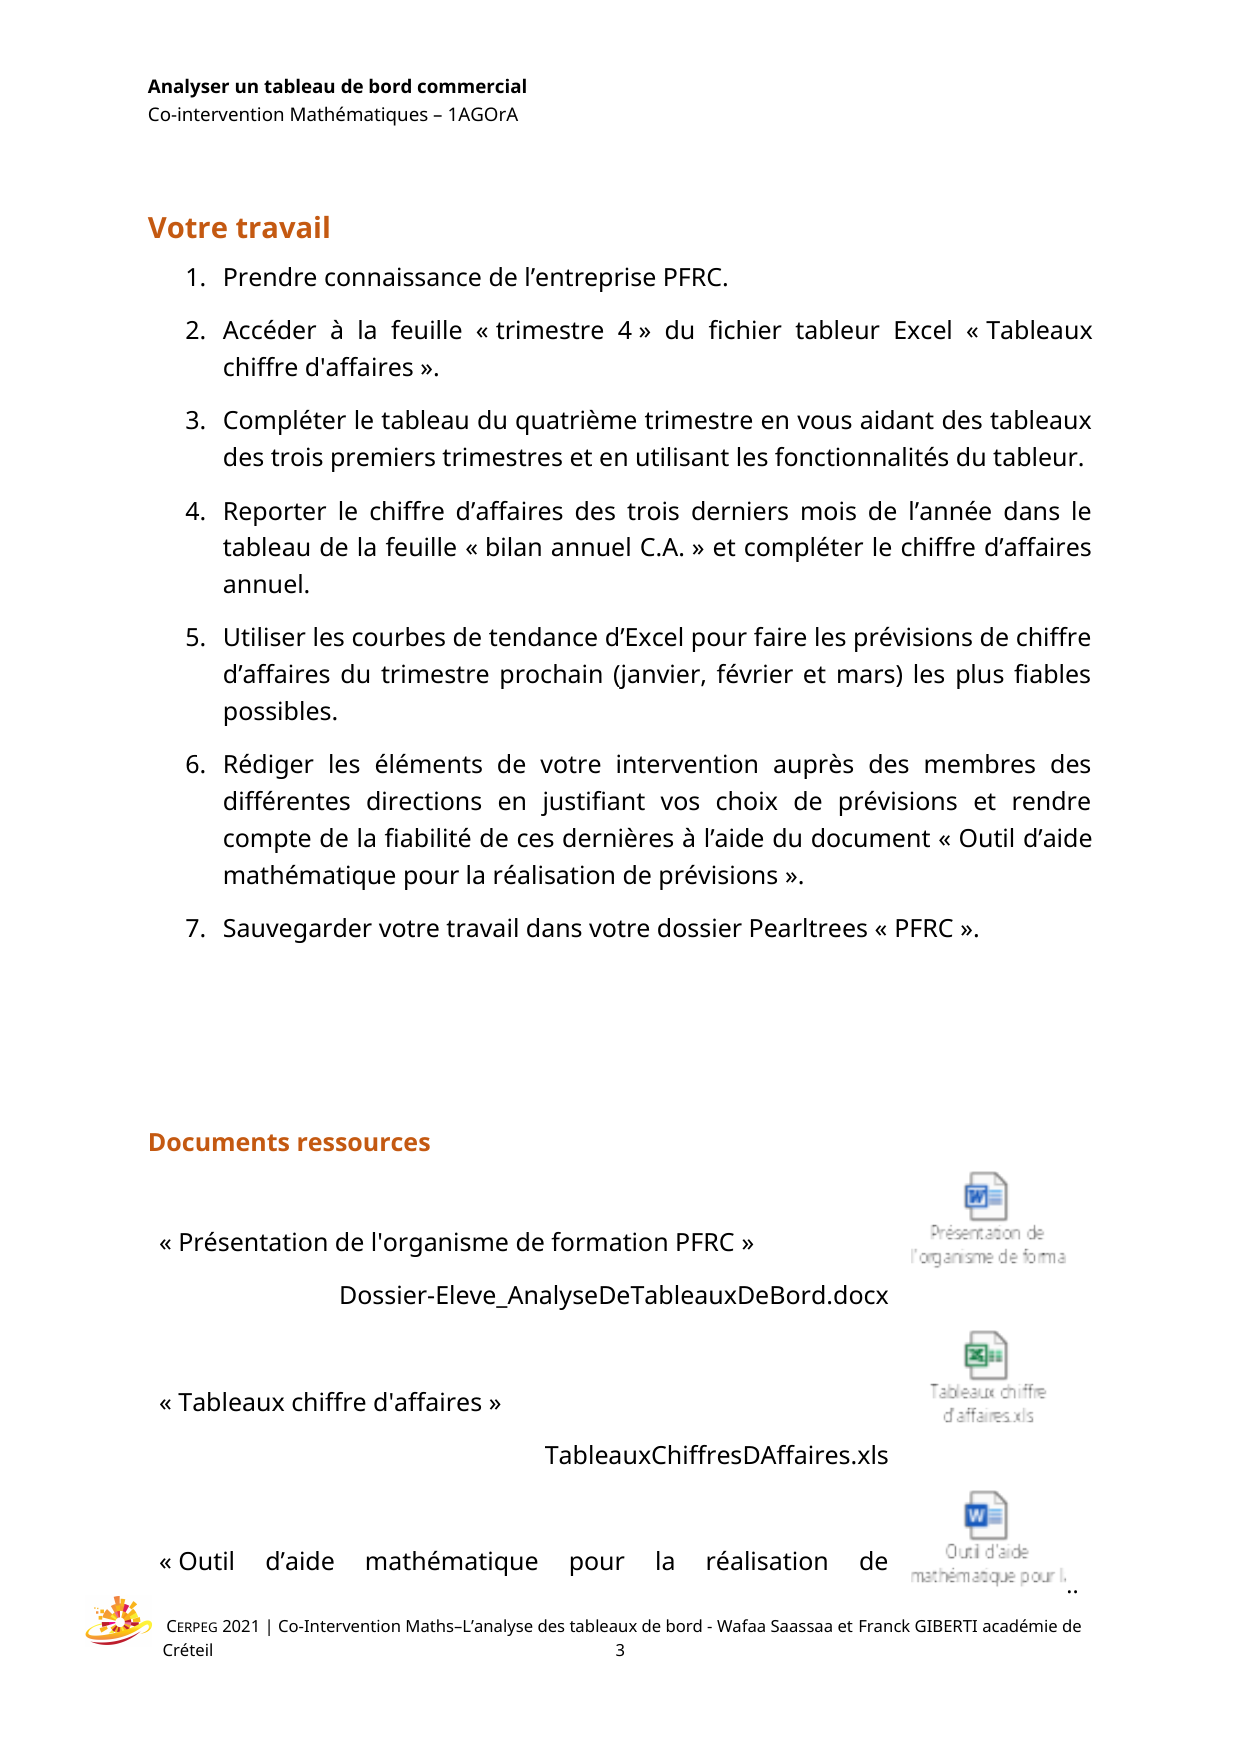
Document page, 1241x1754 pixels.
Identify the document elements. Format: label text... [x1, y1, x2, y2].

text Votre travail [148, 207, 1093, 247]
picture [85, 1595, 153, 1647]
table_cell [900, 1331, 1093, 1491]
table_header [900, 1171, 1093, 1331]
table_cell « Tableaux chiffre d'affaires » TableauxChiffresDAffaires.xls [148, 1331, 900, 1491]
list Utiliser les courbes de tendance d’Excel pour faire les prévisions de chiffre d’affaires du trimestre prochain (janvier, février et mars) les plus fiables possibles. [185, 620, 1093, 728]
list Accéder à la feuille « trimestre 4 » du fichier tableur Excel « Tableaux chiffre d'affaires ». [185, 313, 1093, 383]
table_header « Présentation de l'organisme de formation PFRC » Dossier-Eleve_AnalyseDeTableauxDeBord.docx [148, 1171, 900, 1331]
text Documents ressources [148, 1124, 1093, 1159]
list Compléter le tableau du quatrième trimestre en vous aidant des tableaux des trois premiers trimestres et en utilisant les fonctionnalités du tableur. [185, 403, 1093, 474]
table_cell .. [900, 1491, 1093, 1600]
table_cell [148, 1491, 900, 1600]
list Sauvegarder votre travail dans votre dossier Pearltrees « PFRC ». [185, 911, 1093, 945]
list Prendre connaissance de l’entreprise PFRC. [185, 259, 1093, 293]
list Reporter le chiffre d’affaires des trois derniers mois de l’année dans le tableau de la feuille « bilan annuel C.A. » et compléter le chiffre d’affaires annuel. [185, 493, 1093, 601]
list Rédiger les éléments de votre intervention auprès des membres des différentes directions en justifiant vos choix de prévisions et rendre compte de la fiabilité de ces dernières à l’aide du document « Outil d’aide mathématique pour la réalisation de prévisions ». [185, 747, 1093, 891]
